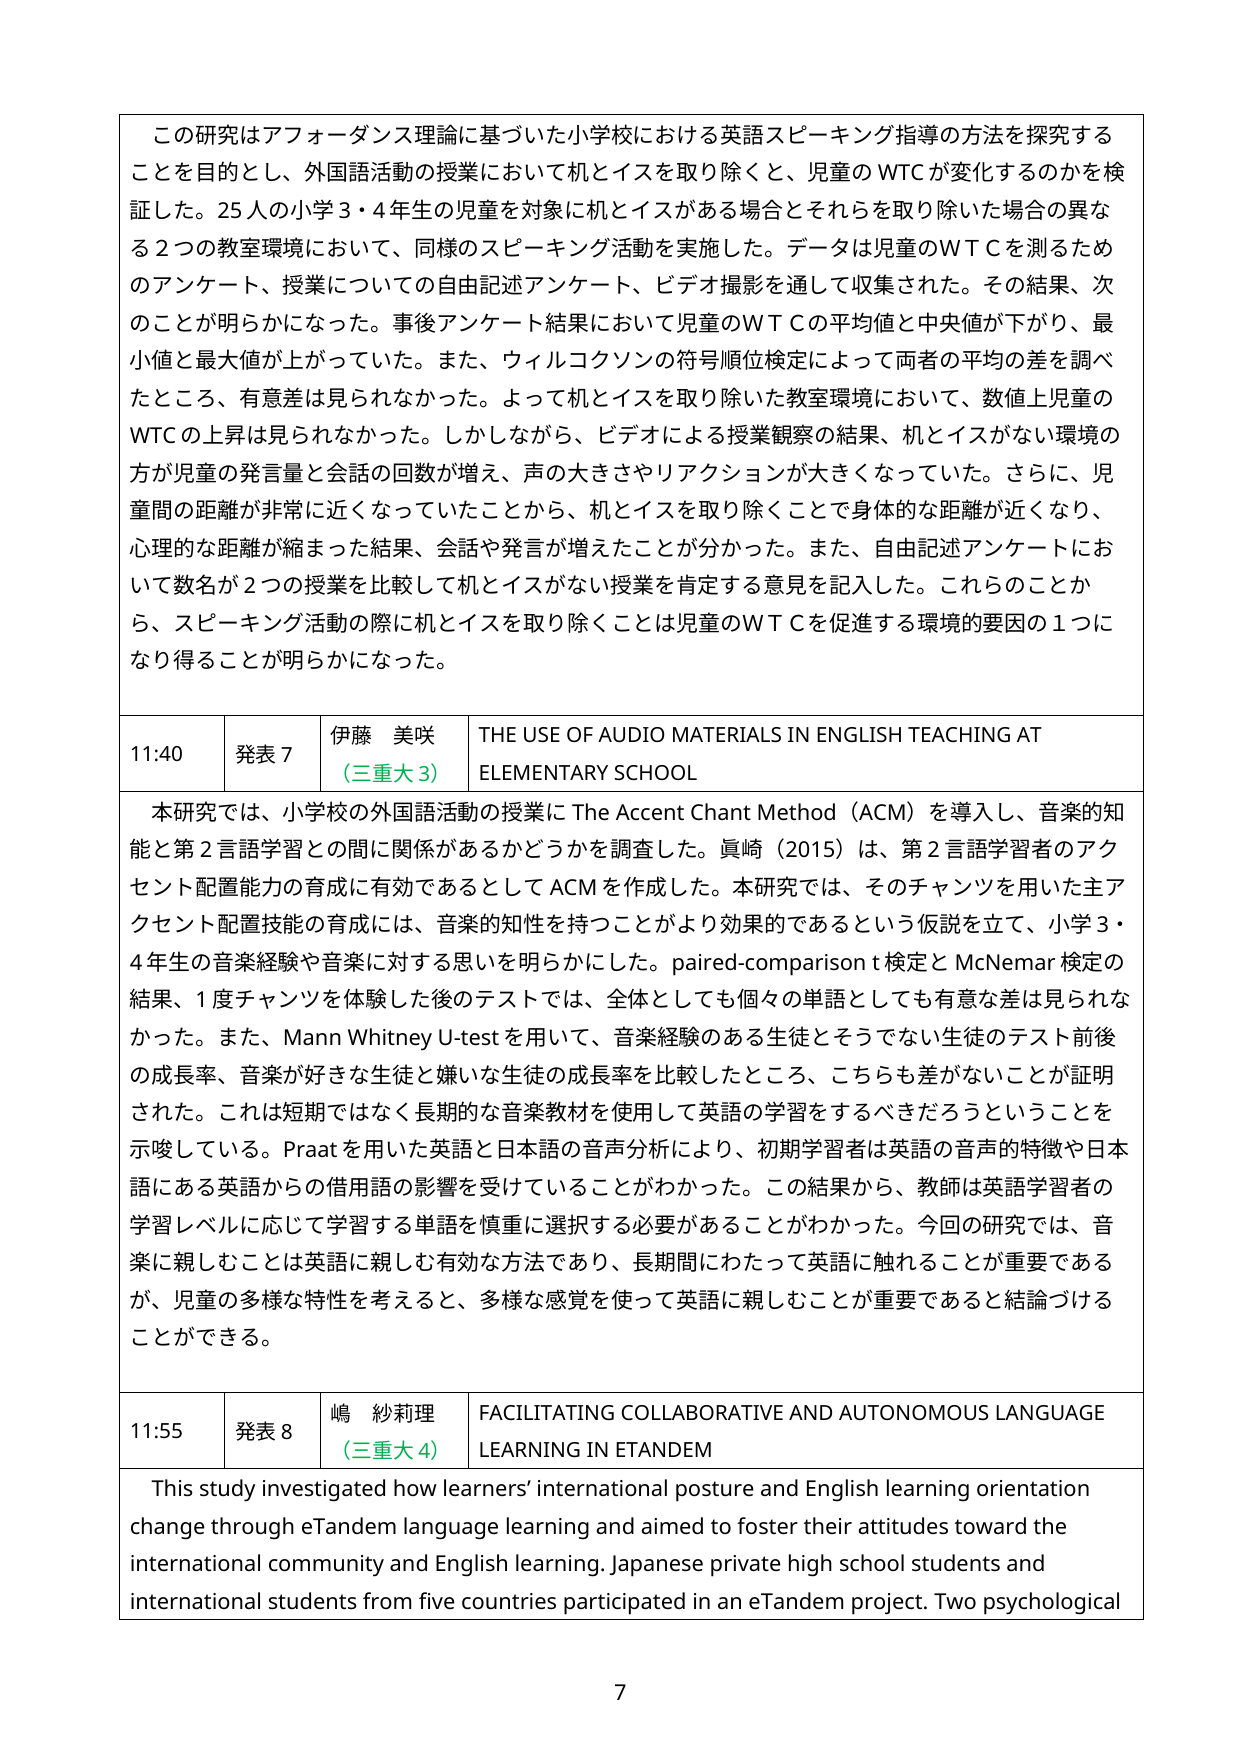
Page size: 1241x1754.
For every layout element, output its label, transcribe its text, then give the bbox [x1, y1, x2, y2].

table_cell FACILITATING COLLABORATIVE AND AUTONOMOUS LANGUAGE LEARNING IN ETANDEM [469, 1393, 1143, 1468]
table_cell 本研究では、小学校の外国語活動の授業に The Accent Chant Method（ACM）を導入し、音楽的知能と第2言語学習との間に関係があるかどうかを調査した。眞崎（2015）は、第2言語学習者のアクセント配置能力の育成に有効であるとしてACMを作成した。本研究では、そのチャンツを用いた主アクセント配置技能の育成には、音楽的知性を持つことがより効果的であるという仮説を立て、小学3・4年生の音楽経験や音楽に対する思いを明らかにした。paired-comparison t検定とMcNemar検定の結果、1度チャンツを体験した後のテストでは、全体としても個々の単語としても有意な差は見られなかった。また、Mann Whitney U-testを用いて、音楽経験のある生徒とそうでない生徒のテスト前後の成長率、音楽が好きな生徒と嫌いな生徒の成長率を比較したところ、こちらも差がないことが証明された。これは短期ではなく長期的な音楽教材を使用して英語の学習をするべきだろうということを示唆している。Praatを用いた英語と日本語の音声分析により、初期学習者は英語の音声的特徴や日本語にある英語からの借用語の影響を受けていることがわかった。この結果から、教師は英語学習者の学習レベルに応じて学習する単語を慎重に選択する必要があることがわかった。今回の研究では、音楽に親しむことは英語に親しむ有効な方法であり、長期間にわたって英語に触れることが重要であるが、児童の多様な特性を考えると、多様な感覚を使って英語に親しむことが重要であると結論づけることができる。 [120, 792, 1143, 1392]
table_cell 発表8 [225, 1393, 320, 1468]
table_cell 伊藤 美咲 （三重大3） [321, 716, 468, 791]
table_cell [120, 1469, 1143, 1619]
table_cell 11:55 [120, 1393, 224, 1468]
table_cell この研究はアフォーダンス理論に基づいた小学校における英語スピーキング指導の方法を探究することを目的とし、外国語活動の授業において机とイスを取り除くと、児童のWTCが変化するのかを検証した。25人の小学3・4年生の児童を対象に机とイスがある場合とそれらを取り除いた場合の異なる２つの教室環境において、同様のスピーキング活動を実施した。データは児童のＷＴＣを測るためのアンケート、授業についての自由記述アンケート、ビデオ撮影を通して収集された。その結果、次のことが明らかになった。事後アンケート結果において児童のＷＴＣの平均値と中央値が下がり、最小値と最大値が上がっていた。また、ウィルコクソンの符号順位検定によって両者の平均の差を調べたところ、有意差は見られなかった。よって机とイスを取り除いた教室環境において、数値上児童のWTCの上昇は見られなかった。しかしながら、ビデオによる授業観察の結果、机とイスがない環境の方が児童の発言量と会話の回数が増え、声の大きさやリアクションが大きくなっていた。さらに、児童間の距離が非常に近くなっていたことから、机とイスを取り除くことで身体的な距離が近くなり、心理的な距離が縮まった結果、会話や発言が増えたことが分かった。また、自由記述アンケートにおいて数名が2つの授業を比較して机とイスがない授業を肯定する意見を記入した。これらのことから、スピーキング活動の際に机とイスを取り除くことは児童のＷＴＣを促進する環境的要因の１つになり得ることが明らかになった。 [120, 115, 1143, 715]
table_cell 11:40 [120, 716, 224, 791]
table_cell 嶋 紗莉理 （三重大4） [321, 1393, 468, 1468]
table_cell THE USE OF AUDIO MATERIALS IN ENGLISH TEACHING AT ELEMENTARY SCHOOL [469, 716, 1143, 791]
table_cell 発表7 [225, 716, 320, 791]
